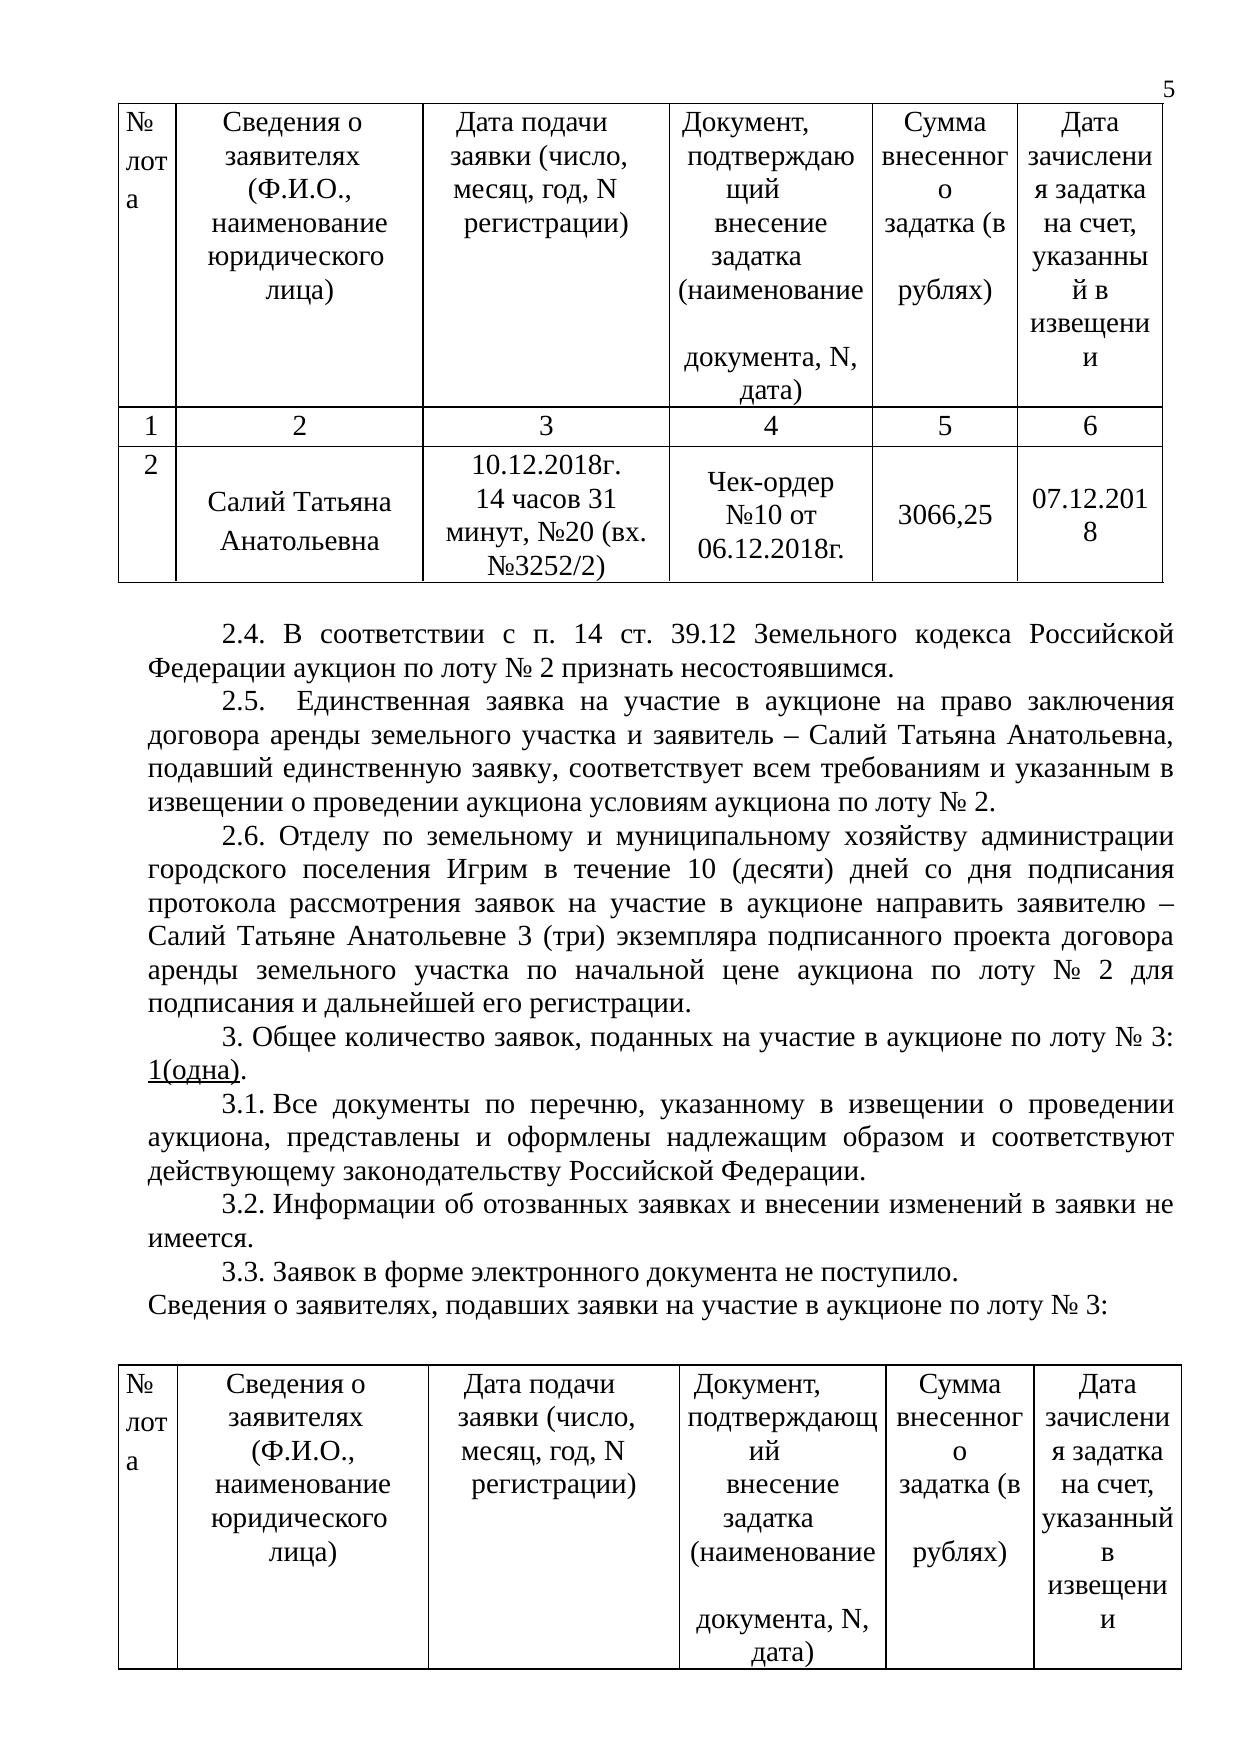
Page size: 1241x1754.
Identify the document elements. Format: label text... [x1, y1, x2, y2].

table_cell 3 [424, 408, 669, 446]
text 3.1. Все документы по перечню, указанному в извещении о проведении аукциона, представлены и оформлены надлежащим образом и соответствуют действующему законодательству Российской Федерации. [148, 1086, 1175, 1187]
text 2.4. В соответствии с п. 14 ст. 39.12 Земельного кодекса Российской Федерации аукцион по лоту № 2 признать несостоявшимся. [148, 616, 1175, 683]
text 2.6. Отделу по земельному и муниципальному хозяйству администрации городского поселения Игрим в течение 10 (десяти) дней со дня подписания протокола рассмотрения заявок на участие в аукционе направить заявителю – Салий Татьяне Анатольевне 3 (три) экземпляра подписанного проекта договора аренды земельного участка по начальной цене аукциона по лоту № 2 для подписания и дальнейшей его регистрации. [148, 818, 1175, 1019]
table_header Дата зачисления задатка на счет, указанный в извещении [1018, 104, 1162, 406]
table_cell 10.12.2018г. 14 часов 31 минут, №20 (вх.№3252/2) [424, 447, 669, 581]
table_cell 6 [1018, 408, 1162, 446]
table_cell 5 [873, 408, 1017, 446]
table_header Документ, подтверждающий внесение задатка (наименование документа, N, дата) [670, 104, 872, 406]
text 2.5. Единственная заявка на участие в аукционе на право заключения договора аренды земельного участка и заявитель – Салий Татьяна Анатольевна, подавший единственную заявку, соответствует всем требованиям и указанным в извещении о проведении аукциона условиям аукциона по лоту № 2. [148, 683, 1175, 818]
table_cell 2 [119, 447, 175, 581]
table_header № лота [119, 104, 175, 406]
table_header Дата подачи заявки (число, месяц, год, N регистрации) [429, 1366, 679, 1668]
table_header Сведения о заявителях (Ф.И.О., наименование юридического лица) [178, 1366, 428, 1668]
text 3. Общее количество заявок, поданных на участие в аукционе по лоту № 3: 1(одна). [148, 1019, 1175, 1086]
table_header Сумма внесенного задатка (в рублях) [873, 104, 1017, 406]
text 3.3. Заявок в форме электронного документа не поступило. [148, 1254, 1175, 1287]
table_header Сумма внесенного задатка (в рублях) [887, 1366, 1033, 1668]
table_header Дата подачи заявки (число, месяц, год, N регистрации) [424, 104, 669, 406]
table_cell Чек-ордер №10 от 06.12.2018г. [670, 447, 872, 581]
text 3.2. Информации об отозванных заявках и внесении изменений в заявки не имеется. [148, 1187, 1175, 1254]
table_header № лота [119, 1366, 177, 1668]
table_header Документ, подтверждающий внесение задатка (наименование документа, N, дата) [680, 1366, 885, 1668]
table_cell 2 [177, 408, 422, 446]
table_cell 07.12.2018 [1018, 447, 1162, 581]
table_cell Салий Татьяна Анатольевна [177, 447, 422, 581]
table_cell 1 [119, 408, 175, 446]
table_header Дата зачисления задатка на счет, указанный в извещении [1035, 1366, 1181, 1668]
table_header Сведения о заявителях (Ф.И.О., наименование юридического лица) [177, 104, 422, 406]
table_cell 3066,25 [873, 447, 1017, 581]
text Сведения о заявителях, подавших заявки на участие в аукционе по лоту № 3: [148, 1287, 1175, 1321]
table_cell 4 [670, 408, 872, 446]
